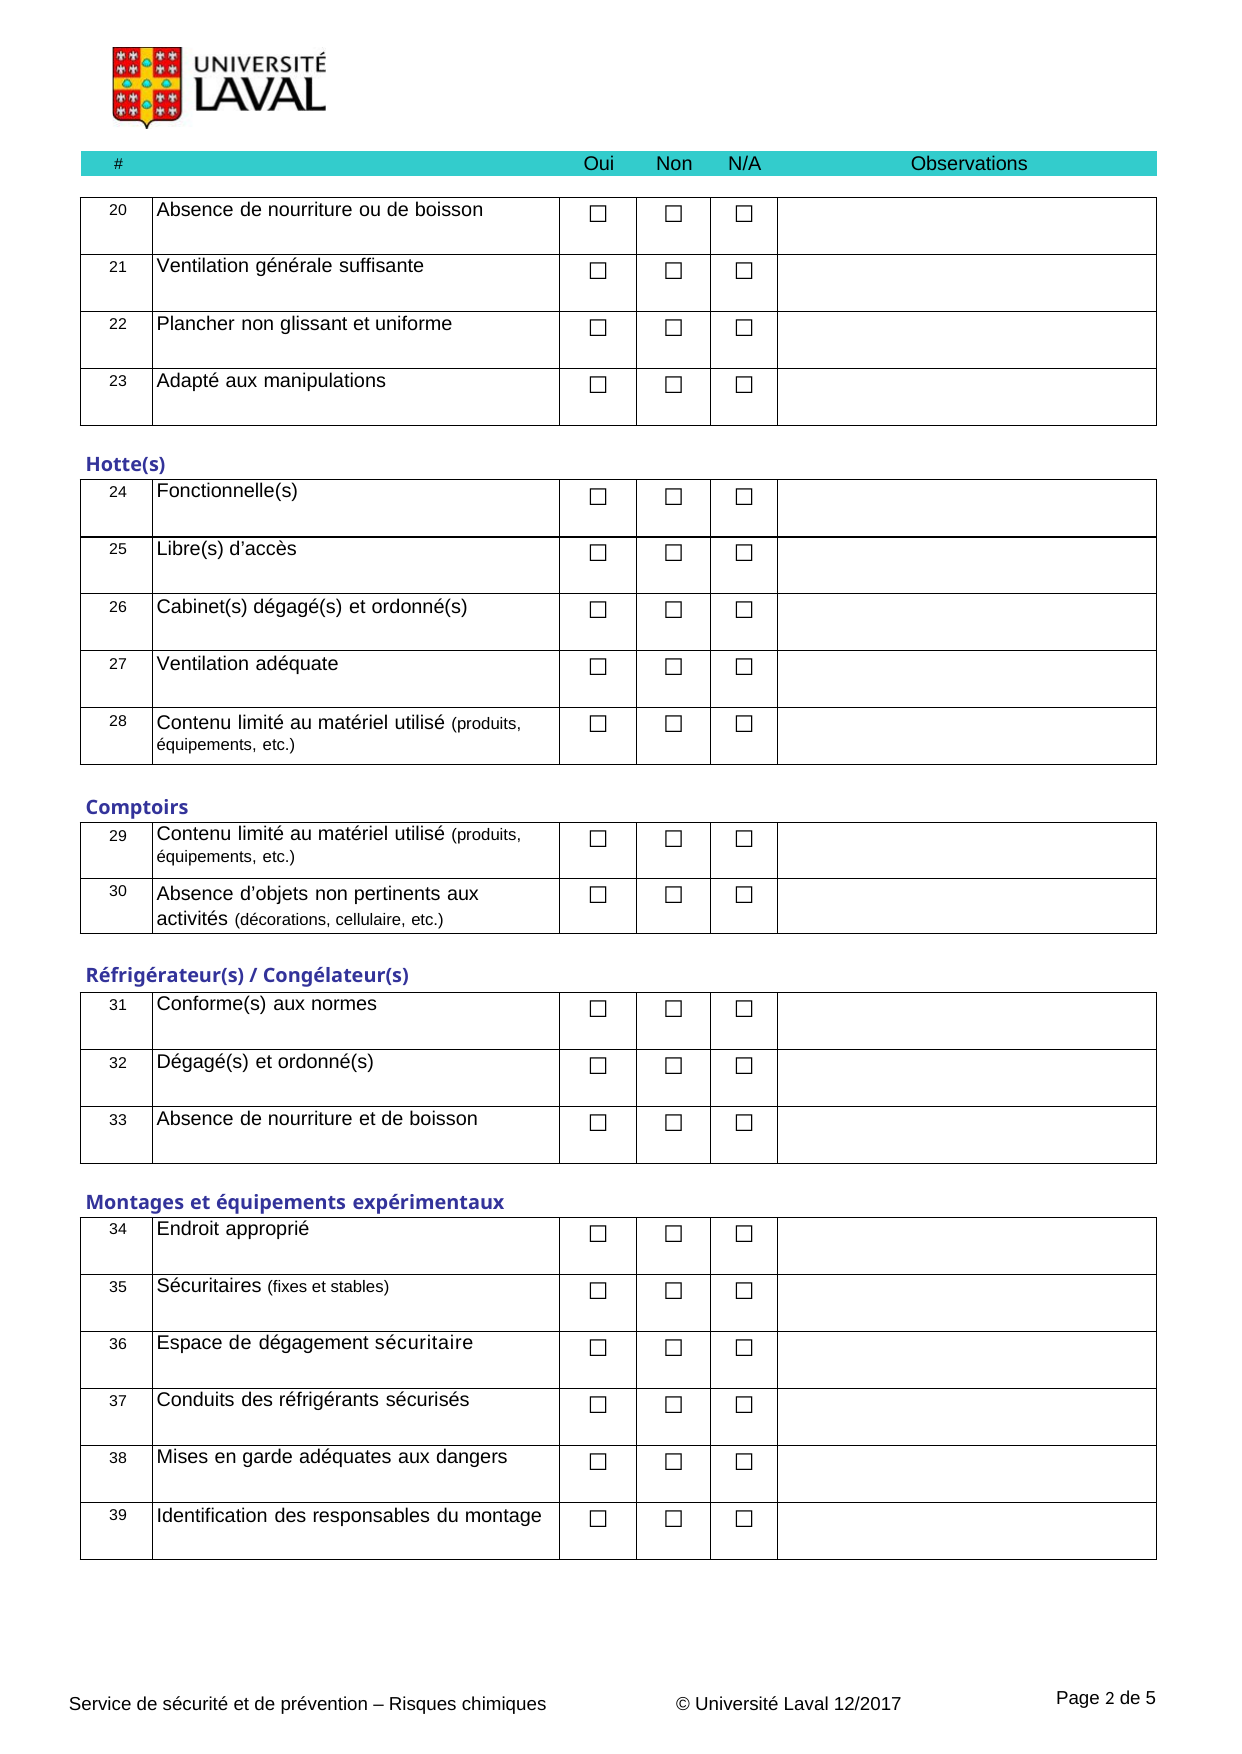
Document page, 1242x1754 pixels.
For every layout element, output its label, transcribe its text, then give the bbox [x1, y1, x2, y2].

text Comptoirs [85, 794, 1173, 818]
table_cell Libre(s) d’accès [153, 538, 559, 593]
table_cell 32 [81, 1050, 152, 1106]
table_header Fonctionnelle(s) [153, 480, 559, 536]
table_cell Plancher non glissant et uniforme [153, 312, 559, 368]
table_cell 26 [81, 594, 152, 650]
table_cell Absence de nourriture ou de boisson [153, 198, 559, 254]
table_header 29 [81, 823, 152, 877]
table_header Endroit approprié [153, 1218, 559, 1274]
table_cell Absence de nourriture et de boisson [153, 1107, 559, 1163]
table_cell Espace de dégagement sécuritaire [153, 1332, 559, 1388]
table_cell 38 [81, 1446, 152, 1502]
table_cell 33 [81, 1107, 152, 1163]
table_header 24 [81, 480, 152, 536]
table_cell Conduits des réfrigérants sécurisés [153, 1389, 559, 1445]
text Hotte(s) [85, 452, 1173, 475]
table_cell 23 [81, 369, 152, 425]
table_header 34 [81, 1218, 152, 1274]
table_cell Mises en garde adéquates aux dangers [153, 1446, 559, 1502]
table_cell Sécuritaires (fixes et stables) [153, 1275, 559, 1331]
table_cell 37 [81, 1389, 152, 1445]
table_cell 20 [81, 198, 152, 254]
table_cell Ventilation adéquate [153, 651, 559, 707]
table_header Contenu limité au matériel utilisé (produits, équipements, etc.) [153, 823, 559, 877]
text Montages et équipements expérimentaux [85, 1190, 1173, 1213]
table_cell Cabinet(s) dégagé(s) et ordonné(s) [153, 594, 559, 650]
table_header 31 [81, 993, 152, 1049]
table_cell 35 [81, 1275, 152, 1331]
table_cell Identification des responsables du montage [153, 1503, 559, 1559]
table_cell 21 [81, 255, 152, 311]
table_cell Ventilation générale suffisante [153, 255, 559, 311]
table_cell 30 [81, 879, 152, 933]
table_cell Absence d’objets non pertinents aux activités (décorations, cellulaire, etc.) [153, 879, 559, 933]
table_cell Contenu limité au matériel utilisé (produits, équipements, etc.) [153, 708, 559, 764]
table_cell 39 [81, 1503, 152, 1559]
table_cell Adapté aux manipulations [153, 369, 559, 425]
text Réfrigérateur(s) / Congélateur(s) [85, 961, 1173, 988]
table_cell 36 [81, 1332, 152, 1388]
table_cell Dégagé(s) et ordonné(s) [153, 1050, 559, 1106]
table_cell 22 [81, 312, 152, 368]
table_cell 25 [81, 538, 152, 593]
table_cell 28 [81, 708, 152, 764]
table_header Conforme(s) aux normes [153, 993, 559, 1049]
picture [112, 47, 326, 129]
table_cell 27 [81, 651, 152, 707]
